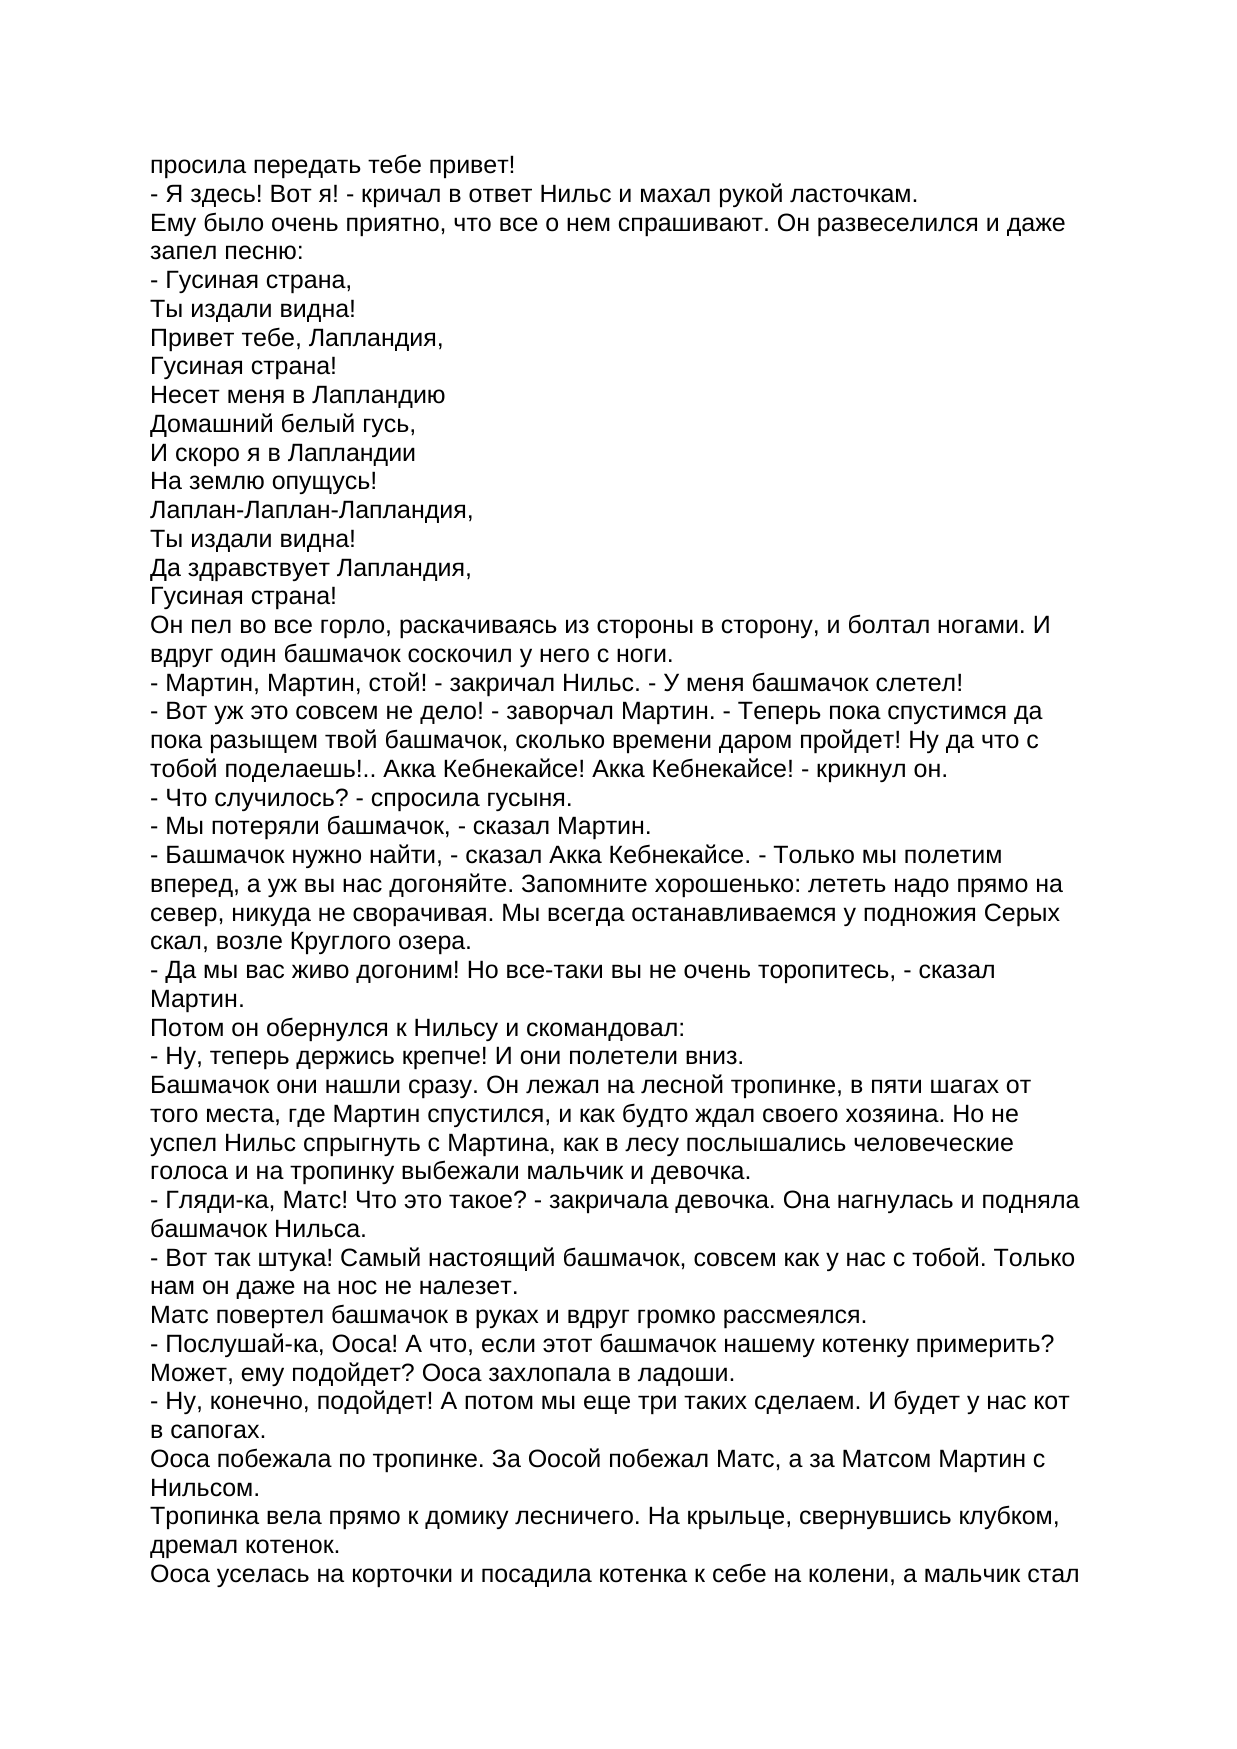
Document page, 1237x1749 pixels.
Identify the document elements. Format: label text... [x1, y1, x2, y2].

text Тропинка вела прямо к домику лесничего. На крыльце, свернувшись клубком, дремал котенок. [150, 1501, 1086, 1559]
text Матс повертел башмачок в руках и вдруг громко рассмеялся. [150, 1300, 1086, 1329]
text Потом он обернулся к Нильсу и скомандовал: [150, 1012, 1086, 1041]
text - Послушай-ка, Ооса! А что, если этот башмачок нашему котенку примерить? Может, ему подойдет? Ооса захлопала в ладоши. [150, 1329, 1086, 1386]
text - Гусиная страна, [150, 265, 1086, 294]
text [150, 1559, 1086, 1587]
text Лаплан-Лаплан-Лапландия, [150, 495, 1086, 524]
text Ты издали видна! [150, 524, 1086, 552]
text - Что случилось? - спросила гусыня. [150, 782, 1086, 811]
text Несет меня в Лапландию [150, 380, 1086, 409]
text - Мы потеряли башмачок, - сказал Мартин. [150, 811, 1086, 840]
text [150, 150, 1086, 179]
text - Вот так штука! Самый настоящий башмачок, совсем как у нас с тобой. Только нам он даже на нос не налезет. [150, 1242, 1086, 1300]
text - Да мы вас живо догоним! Но все-таки вы не очень торопитесь, - сказал Мартин. [150, 955, 1086, 1012]
text Ему было очень приятно, что все о нем спрашивают. Он развеселился и даже запел песню: [150, 207, 1086, 265]
text - Ну, теперь держись крепче! И они полетели вниз. [150, 1041, 1086, 1070]
text - Вот уж это совсем не дело! - заворчал Мартин. - Теперь пока спустимся да пока разыщем твой башмачок, сколько времени даром пройдет! Ну да что с тобой поделаешь!.. Акка Кебнекайсе! Акка Кебнекайсе! - крикнул он. [150, 696, 1086, 782]
text Гусиная страна! [150, 351, 1086, 380]
text Домашний белый гусь, [150, 409, 1086, 437]
text На землю опущусь! [150, 466, 1086, 495]
text Башмачок они нашли сразу. Он лежал на лесной тропинке, в пяти шагах от того места, где Мартин спустился, и как будто ждал своего хозяина. Но не успел Нильс спрыгнуть с Мартина, как в лесу послышались человеческие голоса и на тропинку выбежали мальчик и девочка. [150, 1070, 1086, 1185]
text - Я здесь! Вот я! - кричал в ответ Нильс и махал рукой ласточкам. [150, 179, 1086, 207]
text Ооса побежала по тропинке. За Оосой побежал Матс, а за Матсом Мартин с Нильсом. [150, 1444, 1086, 1501]
text И скоро я в Лапландии [150, 437, 1086, 466]
text - Ну, конечно, подойдет! А потом мы еще три таких сделаем. И будет у нас кот в сапогах. [150, 1386, 1086, 1444]
text Он пел во все горло, раскачиваясь из стороны в сторону, и болтал ногами. И вдруг один башмачок соскочил у него с ноги. [150, 610, 1086, 667]
text Привет тебе, Лапландия, [150, 322, 1086, 351]
text Гусиная страна! [150, 581, 1086, 610]
text Ты издали видна! [150, 294, 1086, 322]
text - Мартин, Мартин, стой! - закричал Нильс. - У меня башмачок слетел! [150, 667, 1086, 696]
text Да здравствует Лапландия, [150, 552, 1086, 581]
text - Башмачок нужно найти, - сказал Акка Кебнекайсе. - Только мы полетим вперед, а уж вы нас догоняйте. Запомните хорошенько: лететь надо прямо на север, никуда не сворачивая. Мы всегда останавливаемся у подножия Серых скал, возле Круглого озера. [150, 840, 1086, 955]
text - Гляди-ка, Матс! Что это такое? - закричала девочка. Она нагнулась и подняла башмачок Нильса. [150, 1185, 1086, 1242]
